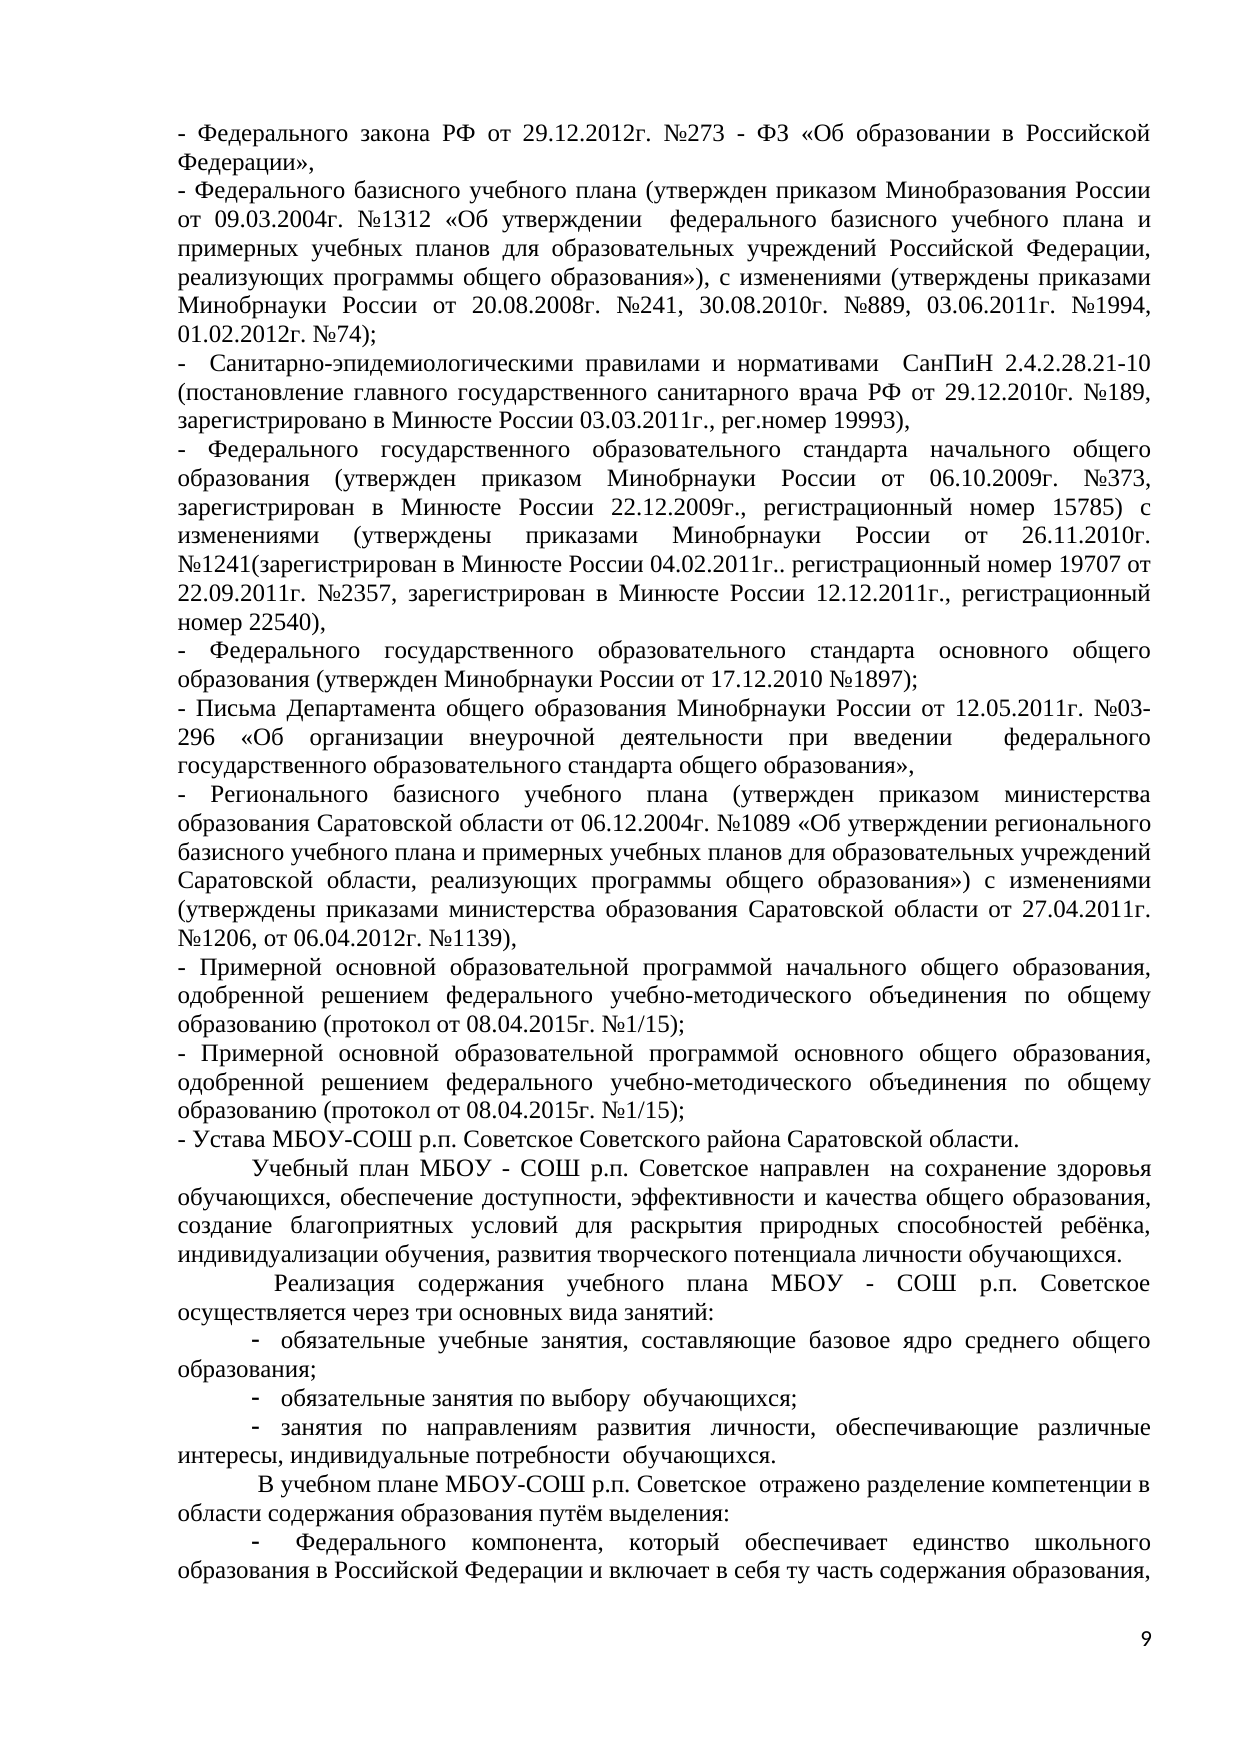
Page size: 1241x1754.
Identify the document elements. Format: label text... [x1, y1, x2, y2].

text - Примерной основной образовательной программой начального общего образования, одобренной решением федерального учебно-методического объединения по общему образованию (протокол от 08.04.2015г. №1/15); [177, 952, 1152, 1038]
text - Устава МБОУ-СОШ р.п. Советское Советского района Саратовской области. [177, 1124, 1152, 1153]
text - Санитарно-эпидемиологическими правилами и нормативами СанПиН 2.4.2.28.21-10 (постановление главного государственного санитарного врача РФ от 29.12.2010г. №189, зарегистрировано в Минюсте России 03.03.2011г., рег.номер 19993), [177, 348, 1152, 434]
text Реализация содержания учебного плана МБОУ - СОШ р.п. Советское осуществляется через три основных вида занятий: [177, 1268, 1152, 1326]
text - Федерального государственного образовательного стандарта основного общего образования (утвержден Минобрнауки России от 17.12.2010 №1897); [177, 636, 1152, 693]
text В учебном плане МБОУ-СОШ р.п. Советское отражено разделение компетенции в области содержания образования путём выделения: [177, 1469, 1152, 1527]
text - Регионального базисного учебного плана (утвержден приказом министерства образования Саратовской области от 06.12.2004г. №1089 «Об утверждении регионального базисного учебного плана и примерных учебных планов для образовательных учреждений Саратовской области, реализующих программы общего образования») с изменениями (утверждены приказами министерства образования Саратовской области от 27.04.2011г. №1206, от 06.04.2012г. №1139), [177, 779, 1152, 952]
list занятия по направлениям развития личности, обеспечивающие различные интересы, индивидуальные потребности обучающихся. [177, 1412, 1152, 1469]
list обязательные учебные занятия, составляющие базовое ядро среднего общего образования; [177, 1326, 1152, 1383]
list обязательные занятия по выбору обучающихся; [177, 1383, 1152, 1412]
text - Письма Департамента общего образования Минобрнауки России от 12.05.2011г. №03-296 «Об организации внеурочной деятельности при введении федерального государственного образовательного стандарта общего образования», [177, 693, 1152, 779]
text - Федерального закона РФ от 29.12.2012г. №273 - ФЗ «Об образовании в Российской Федерации», [177, 118, 1152, 176]
text Учебный план МБОУ - СОШ р.п. Советское направлен на сохранение здоровья обучающихся, обеспечение доступности, эффективности и качества общего образования, создание благоприятных условий для раскрытия природных способностей ребёнка, индивидуализации обучения, развития творческого потенциала личности обучающихся. [177, 1153, 1152, 1268]
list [177, 1527, 1152, 1584]
text - Примерной основной образовательной программой основного общего образования, одобренной решением федерального учебно-методического объединения по общему образованию (протокол от 08.04.2015г. №1/15); [177, 1038, 1152, 1124]
text - Федерального базисного учебного плана (утвержден приказом Минобразования России от 09.03.2004г. №1312 «Об утверждении федерального базисного учебного плана и примерных учебных планов для образовательных учреждений Российской Федерации, реализующих программы общего образования»), с изменениями (утверждены приказами Минобрнауки России от 20.08.2008г. №241, 30.08.2010г. №889, 03.06.2011г. №1994, 01.02.2012г. №74); [177, 176, 1152, 348]
text - Федерального государственного образовательного стандарта начального общего образования (утвержден приказом Минобрнауки России от 06.10.2009г. №373, зарегистрирован в Минюсте России 22.12.2009г., регистрационный номер 15785) с изменениями (утверждены приказами Минобрнауки России от 26.11.2010г. №1241(зарегистрирован в Минюсте России 04.02.2011г.. регистрационный номер 19707 от 22.09.2011г. №2357, зарегистрирован в Минюсте России 12.12.2011г., регистрационный номер 22540), [177, 434, 1152, 636]
